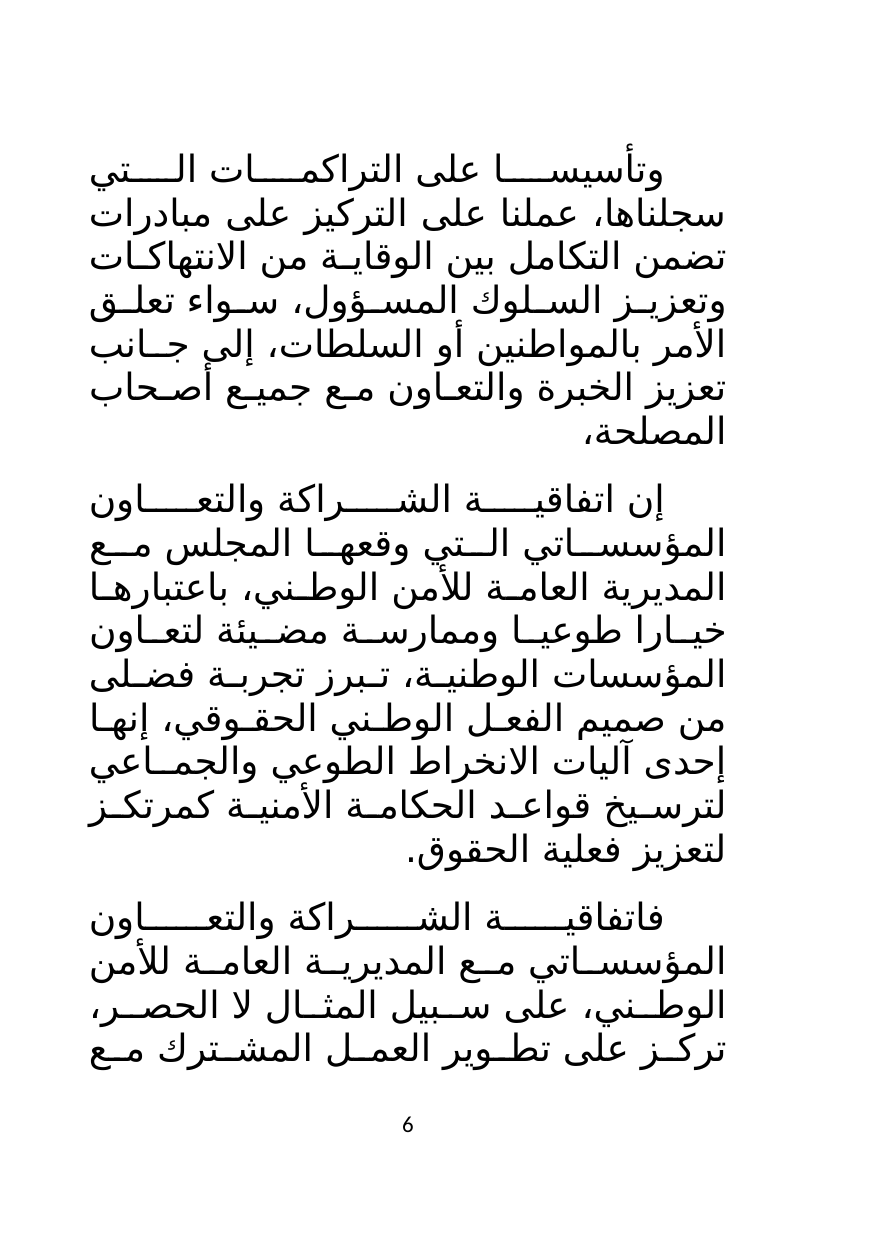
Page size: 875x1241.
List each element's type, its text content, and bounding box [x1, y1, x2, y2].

text إن اتفاقية الشراكة والتعاون المؤسساتي التي وقعها المجلس مع المديرية العامة للأمن الوطني، باعتبارها خيارا طوعيا وممارسة مضيئة لتعاون المؤسسات الوطنية، تبرز تجربة فضلى من صميم الفعل الوطني الحقوقي، إنها إحدى آليات الانخراط الطوعي والجماعي لترسيخ قواعد الحكامة الأمنية كمرتكز لتعزيز فعلية الحقوق. [89, 478, 726, 871]
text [89, 896, 726, 1071]
text وتأسيسا على التراكمات التي سجلناها، عملنا على التركيز على مبادرات تضمن التكامل بين الوقاية من الانتهاكات وتعزيز السلوك المسؤول، سواء تعلق الأمر بالمواطنين أو السلطات، إلى جانب تعزيز الخبرة والتعاون مع جميع أصحاب المصلحة، [89, 148, 726, 453]
